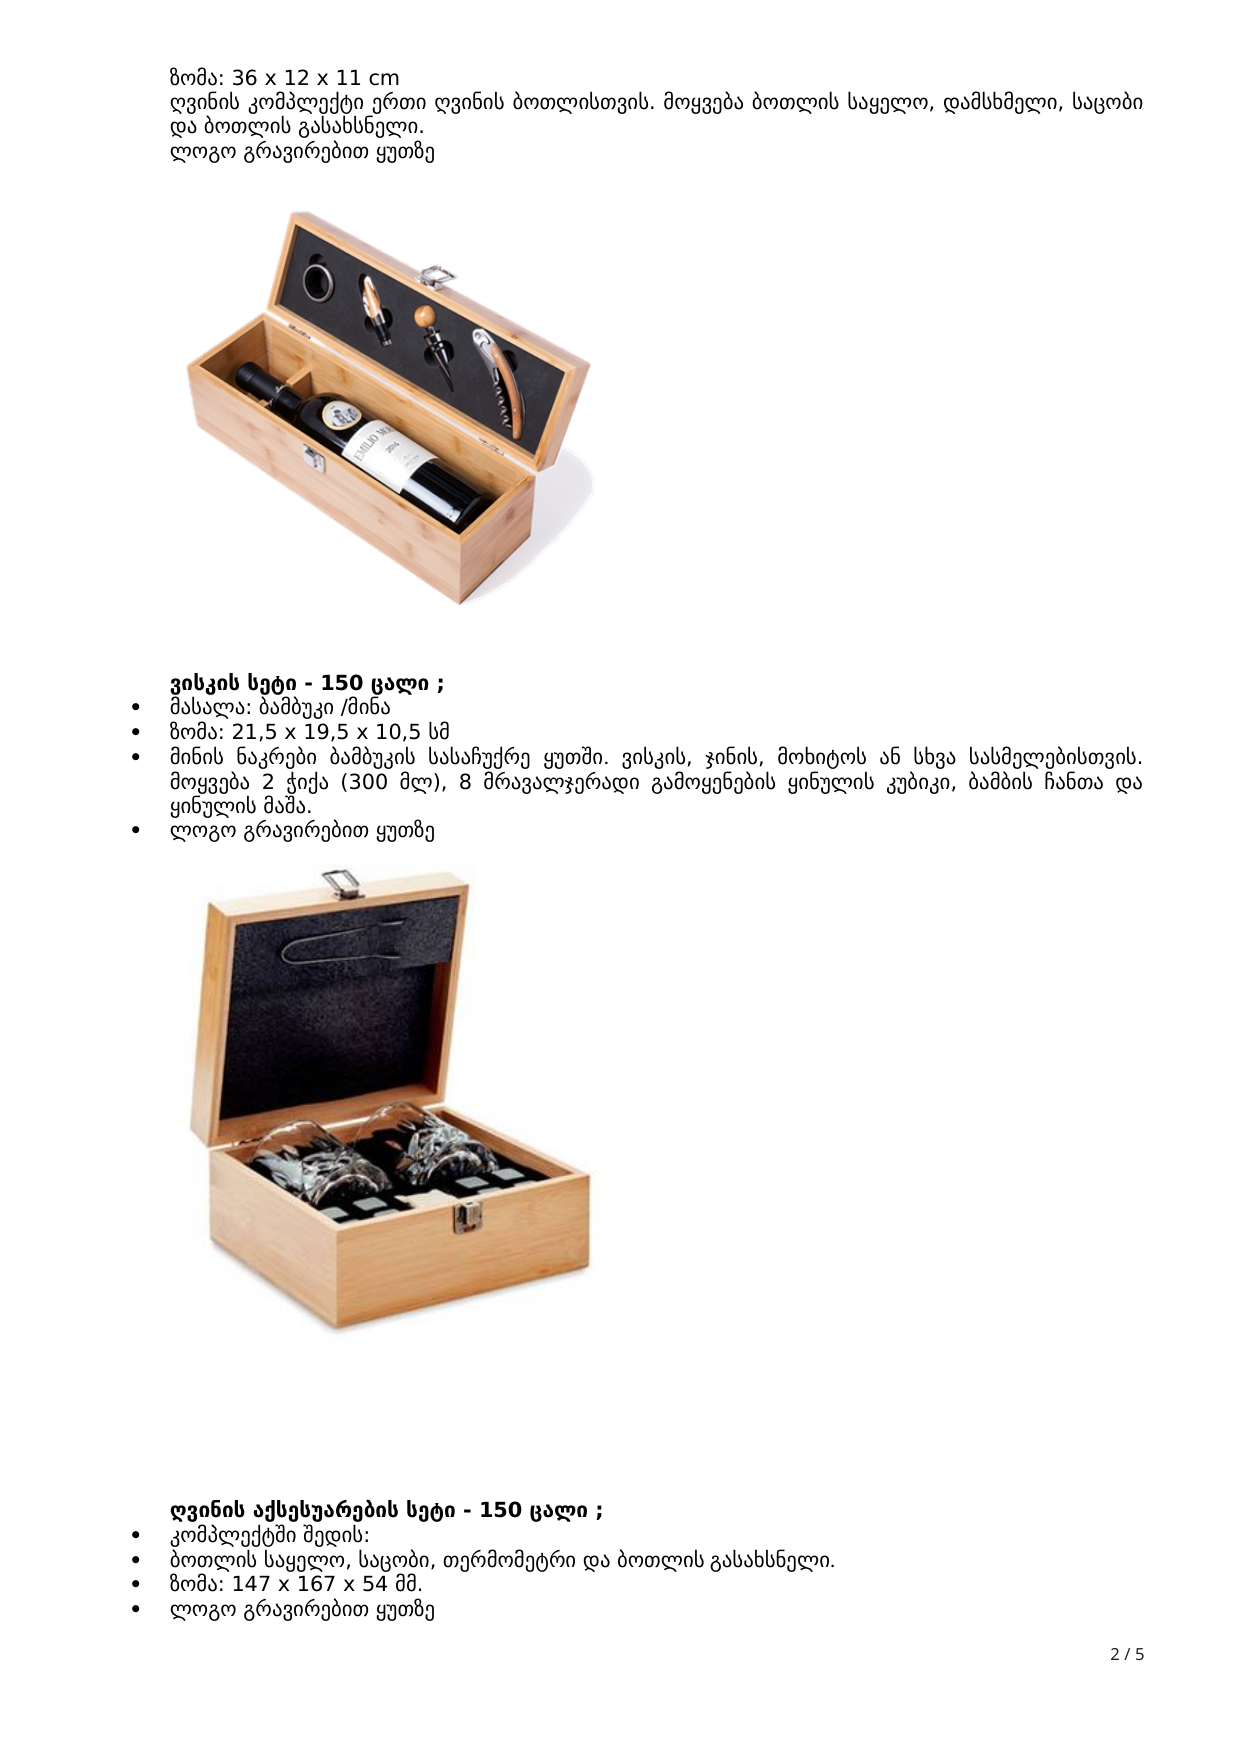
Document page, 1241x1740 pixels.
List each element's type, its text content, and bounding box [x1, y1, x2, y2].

list ვისკის სეტი - 150 ცალი ; [169, 671, 1144, 695]
list ღვინის კომპლექტი ერთი ღვინის ბოთლისთვის. მოყვება ბოთლის საყელო, დამსხმელი, საცობი და ბოთლის გასახსნელი. [169, 90, 1144, 139]
picture [169, 842, 610, 1346]
list კომპლექტში შედის: [132, 1523, 1144, 1547]
list ბოთლის საყელო, საცობი, თერმომეტრი და ბოთლის გასახსნელი. [132, 1547, 1144, 1572]
list ლოგო გრავირებით ყუთზე [169, 139, 1144, 163]
list ზომა: 36 x 12 x 11 cm [169, 66, 1144, 90]
list ლოგო გრავირებით ყუთზე [132, 1597, 1144, 1621]
list ზომა: 21,5 x 19,5 x 10,5 სმ [132, 719, 1144, 744]
list მასალა: ბამბუკი /მინა [132, 695, 1144, 719]
list ღვინის აქსესუარების სეტი - 150 ცალი ; [169, 1498, 1144, 1523]
picture [169, 191, 602, 620]
list ლოგო გრავირებით ყუთზე [132, 818, 1144, 843]
list მინის ნაკრები ბამბუკის სასაჩუქრე ყუთში. ვისკის, ჯინის, მოხიტოს ან სხვა სასმელებისთვის. მოყვება 2 ჭიქა (300 მლ), 8 მრავალჯერადი გამოყენების ყინულის კუბიკი, ბამბის ჩანთა და ყინულის მაშა. [132, 744, 1144, 818]
list ზომა: 147 x 167 x 54 მმ. [132, 1572, 1144, 1597]
